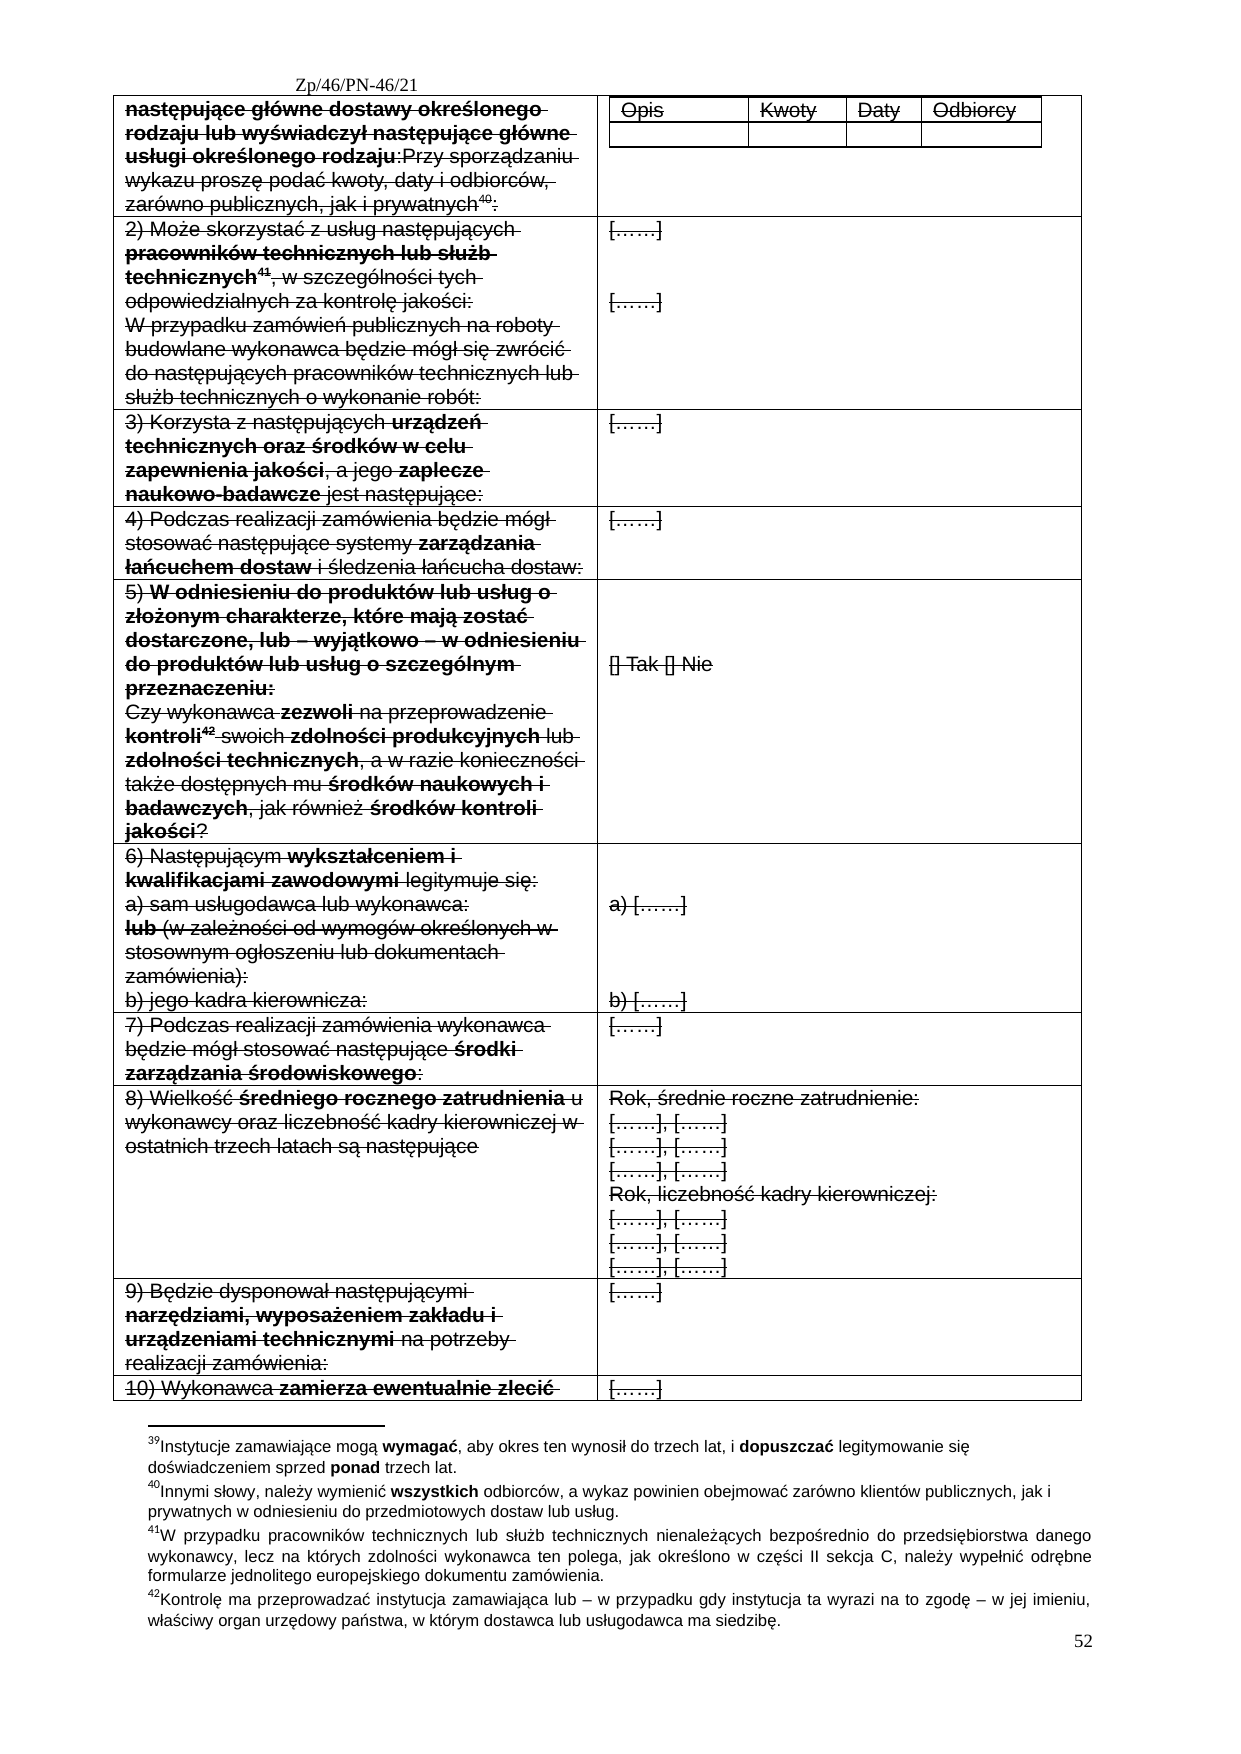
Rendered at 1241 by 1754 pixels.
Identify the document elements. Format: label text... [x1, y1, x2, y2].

table_cell [……] [598, 1279, 1081, 1374]
table_cell 4) Podczas realizacji zamówienia będzie mógł stosować następujące systemy zarządzania łańcuchem dostaw i śledzenia łańcucha dostaw: [114, 507, 597, 579]
table_cell [……] [……] [598, 217, 1081, 409]
table_cell 7) Podczas realizacji zamówienia wykonawca będzie mógł stosować następujące środki zarządzania środowiskowego: [114, 1013, 597, 1085]
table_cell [114, 1376, 597, 1399]
table_cell [……] [598, 1013, 1081, 1085]
table_cell 9) Będzie dysponował następującymi narzędziami, wyposażeniem zakładu i urządzeniami technicznymi na potrzeby realizacji zamówienia: [114, 1279, 597, 1374]
table_cell [……] [598, 410, 1081, 506]
table_cell Rok, średnie roczne zatrudnienie: [……], [……] [……], [……] [……], [……] Rok, liczebność kadry kierowniczej: [……], [……] [……], [……] [……], [……] [598, 1086, 1081, 1278]
table_cell a) [……] b) [……] [598, 844, 1081, 1012]
table_cell 6) Następującym wykształceniem i kwalifikacjami zawodowymi legitymuje się: a) sam usługodawca lub wykonawca: lub (w zależności od wymogów określonych w stosownym ogłoszeniu lub dokumentach zamówienia): b) jego kadra kierownicza: [114, 844, 597, 1012]
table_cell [114, 96, 597, 216]
table_cell [……] [598, 507, 1081, 579]
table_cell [598, 96, 1081, 216]
table_cell 5) W odniesieniu do produktów lub usług o złożonym charakterze, które mają zostać dostarczone, lub – wyjątkowo – w odniesieniu do produktów lub usług o szczególnym przeznaczeniu: Czy wykonawca zezwoli na przeprowadzenie kontroli swoich zdolności produkcyjnych lub zdolności technicznych, a w razie konieczności także dostępnych mu środków naukowych i badawczych, jak również środków kontroli jakości? [114, 580, 597, 843]
table_cell 8) Wielkość średniego rocznego zatrudnienia u wykonawcy oraz liczebność kadry kierowniczej w ostatnich trzech latach są następujące [114, 1086, 597, 1278]
table_cell 3) Korzysta z następujących urządzeń technicznych oraz środków w celu zapewnienia jakości, a jego zaplecze naukowo-badawcze jest następujące: [114, 410, 597, 506]
table_cell [] Tak [] Nie [598, 580, 1081, 843]
table_cell [……] [598, 1376, 1081, 1399]
table_cell 2) Może skorzystać z usług następujących pracowników technicznych lub służb technicznych, w szczególności tych odpowiedzialnych za kontrolę jakości: W przypadku zamówień publicznych na roboty budowlane wykonawca będzie mógł się zwrócić do następujących pracowników technicznych lub służb technicznych o wykonanie robót: [114, 217, 597, 409]
